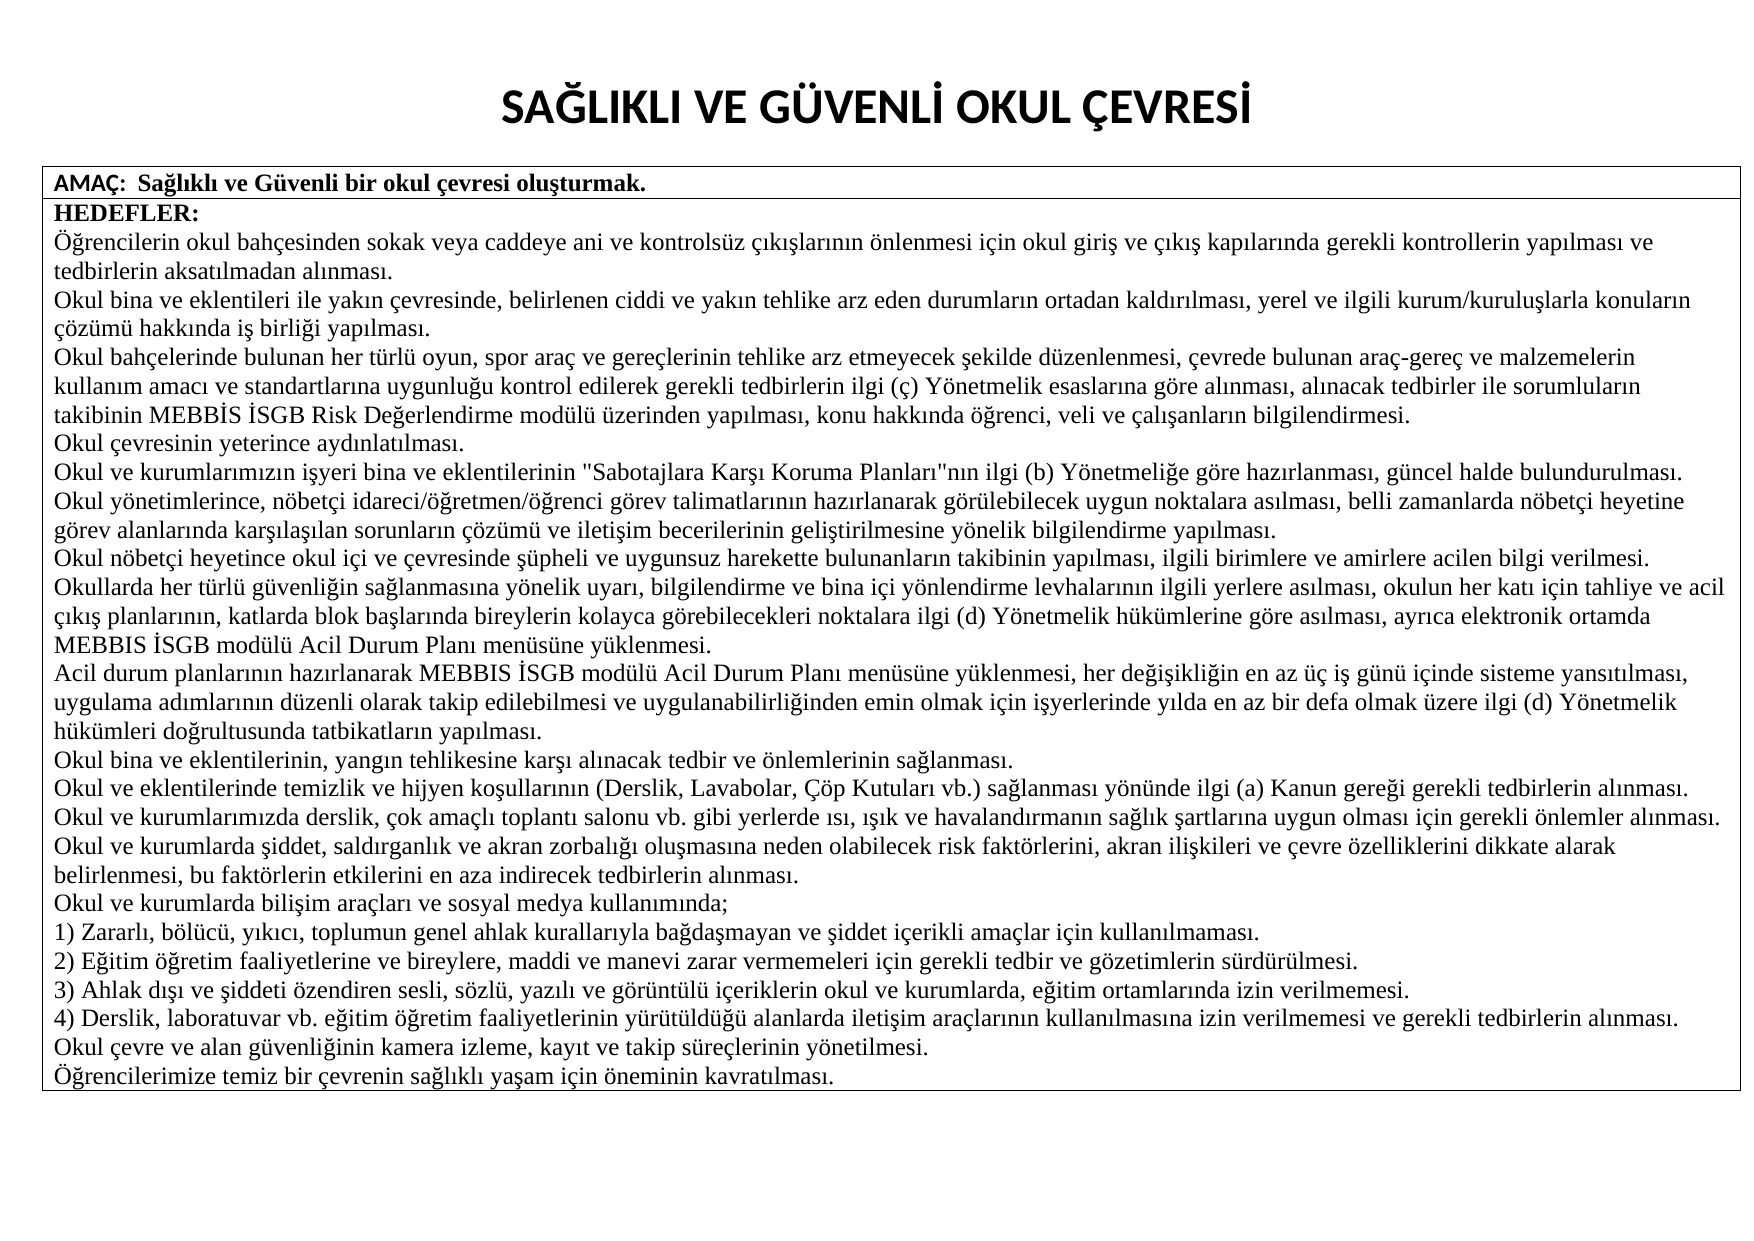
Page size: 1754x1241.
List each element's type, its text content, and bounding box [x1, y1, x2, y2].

table_header AMAÇ: Sağlıklı ve Güvenli bir okul çevresi oluşturmak. [43, 167, 1740, 197]
text SAĞLIKLI VE GÜVENLİ OKUL ÇEVRESİ [75, 75, 1679, 136]
table_cell HEDEFLER: Öğrencilerin okul bahçesinden sokak veya caddeye ani ve kontrolsüz çıkışlarının önlenmesi için okul giriş ve çıkış kapılarında gerekli kontrollerin yapılması ve tedbirlerin aksatılmadan alınması. Okul bina ve eklentileri ile yakın çevresinde, belirlenen ciddi ve yakın tehlike arz eden durumların ortadan kaldırılması, yerel ve ilgili kurum/kuruluşlarla konuların çözümü hakkında iş birliği yapılması. Okul bahçelerinde bulunan her türlü oyun, spor araç ve gereçlerinin tehlike arz etmeyecek şekilde düzenlenmesi, çevrede bulunan araç-gereç ve malzemelerin kullanım amacı ve standartlarına uygunluğu kontrol edilerek gerekli tedbirlerin ilgi (ç) Yönetmelik esaslarına göre alınması, alınacak tedbirler ile sorumluların takibinin MEBBİS İSGB Risk Değerlendirme modülü üzerinden yapılması, konu hakkında öğrenci, veli ve çalışanların bilgilendirmesi. Okul çevresinin yeterince aydınlatılması. Okul ve kurumlarımızın işyeri bina ve eklentilerinin "Sabotajlara Karşı Koruma Planları"nın ilgi (b) Yönetmeliğe göre hazırlanması, güncel halde bulundurulması. Okul yönetimlerince, nöbetçi idareci/öğretmen/öğrenci görev talimatlarının hazırlanarak görülebilecek uygun noktalara asılması, belli zamanlarda nöbetçi heyetine görev alanlarında karşılaşılan sorunların çözümü ve iletişim becerilerinin geliştirilmesine yönelik bilgilendirme yapılması. Okul nöbetçi heyetince okul içi ve çevresinde şüpheli ve uygunsuz harekette bulunanların takibinin yapılması, ilgili birimlere ve amirlere acilen bilgi verilmesi. Okullarda her türlü güvenliğin sağlanmasına yönelik uyarı, bilgilendirme ve bina içi yönlendirme levhalarının ilgili yerlere asılması, okulun her katı için tahliye ve acil çıkış planlarının, katlarda blok başlarında bireylerin kolayca görebilecekleri noktalara ilgi (d) Yönetmelik hükümlerine göre asılması, ayrıca elektronik ortamda MEBBIS İSGB modülü Acil Durum Planı menüsüne yüklenmesi. Acil durum planlarının hazırlanarak MEBBIS İSGB modülü Acil Durum Planı menüsüne yüklenmesi, her değişikliğin en az üç iş günü içinde sisteme yansıtılması, uygulama adımlarının düzenli olarak takip edilebilmesi ve uygulanabilirliğinden emin olmak için işyerlerinde yılda en az bir defa olmak üzere ilgi (d) Yönetmelik hükümleri doğrultusunda tatbikatların yapılması. Okul bina ve eklentilerinin, yangın tehlikesine karşı alınacak tedbir ve önlemlerinin sağlanması. Okul ve eklentilerinde temizlik ve hijyen koşullarının (Derslik, Lavabolar, Çöp Kutuları vb.) sağlanması yönünde ilgi (a) Kanun gereği gerekli tedbirlerin alınması. Okul ve kurumlarımızda derslik, çok amaçlı toplantı salonu vb. gibi yerlerde ısı, ışık ve havalandırmanın sağlık şartlarına uygun olması için gerekli önlemler alınması. Okul ve kurumlarda şiddet, saldırganlık ve akran zorbalığı oluşmasına neden olabilecek risk faktörlerini, akran ilişkileri ve çevre özelliklerini dikkate alarak belirlenmesi, bu faktörlerin etkilerini en aza indirecek tedbirlerin alınması. Okul ve kurumlarda bilişim araçları ve sosyal medya kullanımında; 1) Zararlı, bölücü, yıkıcı, toplumun genel ahlak kurallarıyla bağdaşmayan ve şiddet içerikli amaçlar için kullanılmaması. 2) Eğitim öğretim faaliyetlerine ve bireylere, maddi ve manevi zarar vermemeleri için gerekli tedbir ve gözetimlerin sürdürülmesi. 3) Ahlak dışı ve şiddeti özendiren sesli, sözlü, yazılı ve görüntülü içeriklerin okul ve kurumlarda, eğitim ortamlarında izin verilmemesi. 4) Derslik, laboratuvar vb. eğitim öğretim faaliyetlerinin yürütüldüğü alanlarda iletişim araçlarının kullanılmasına izin verilmemesi ve gerekli tedbirlerin alınması. Okul çevre ve alan güvenliğinin kamera izleme, kayıt ve takip süreçlerinin yönetilmesi. Öğrencilerimize temiz bir çevrenin sağlıklı yaşam için öneminin kavratılması. [43, 199, 1740, 1090]
